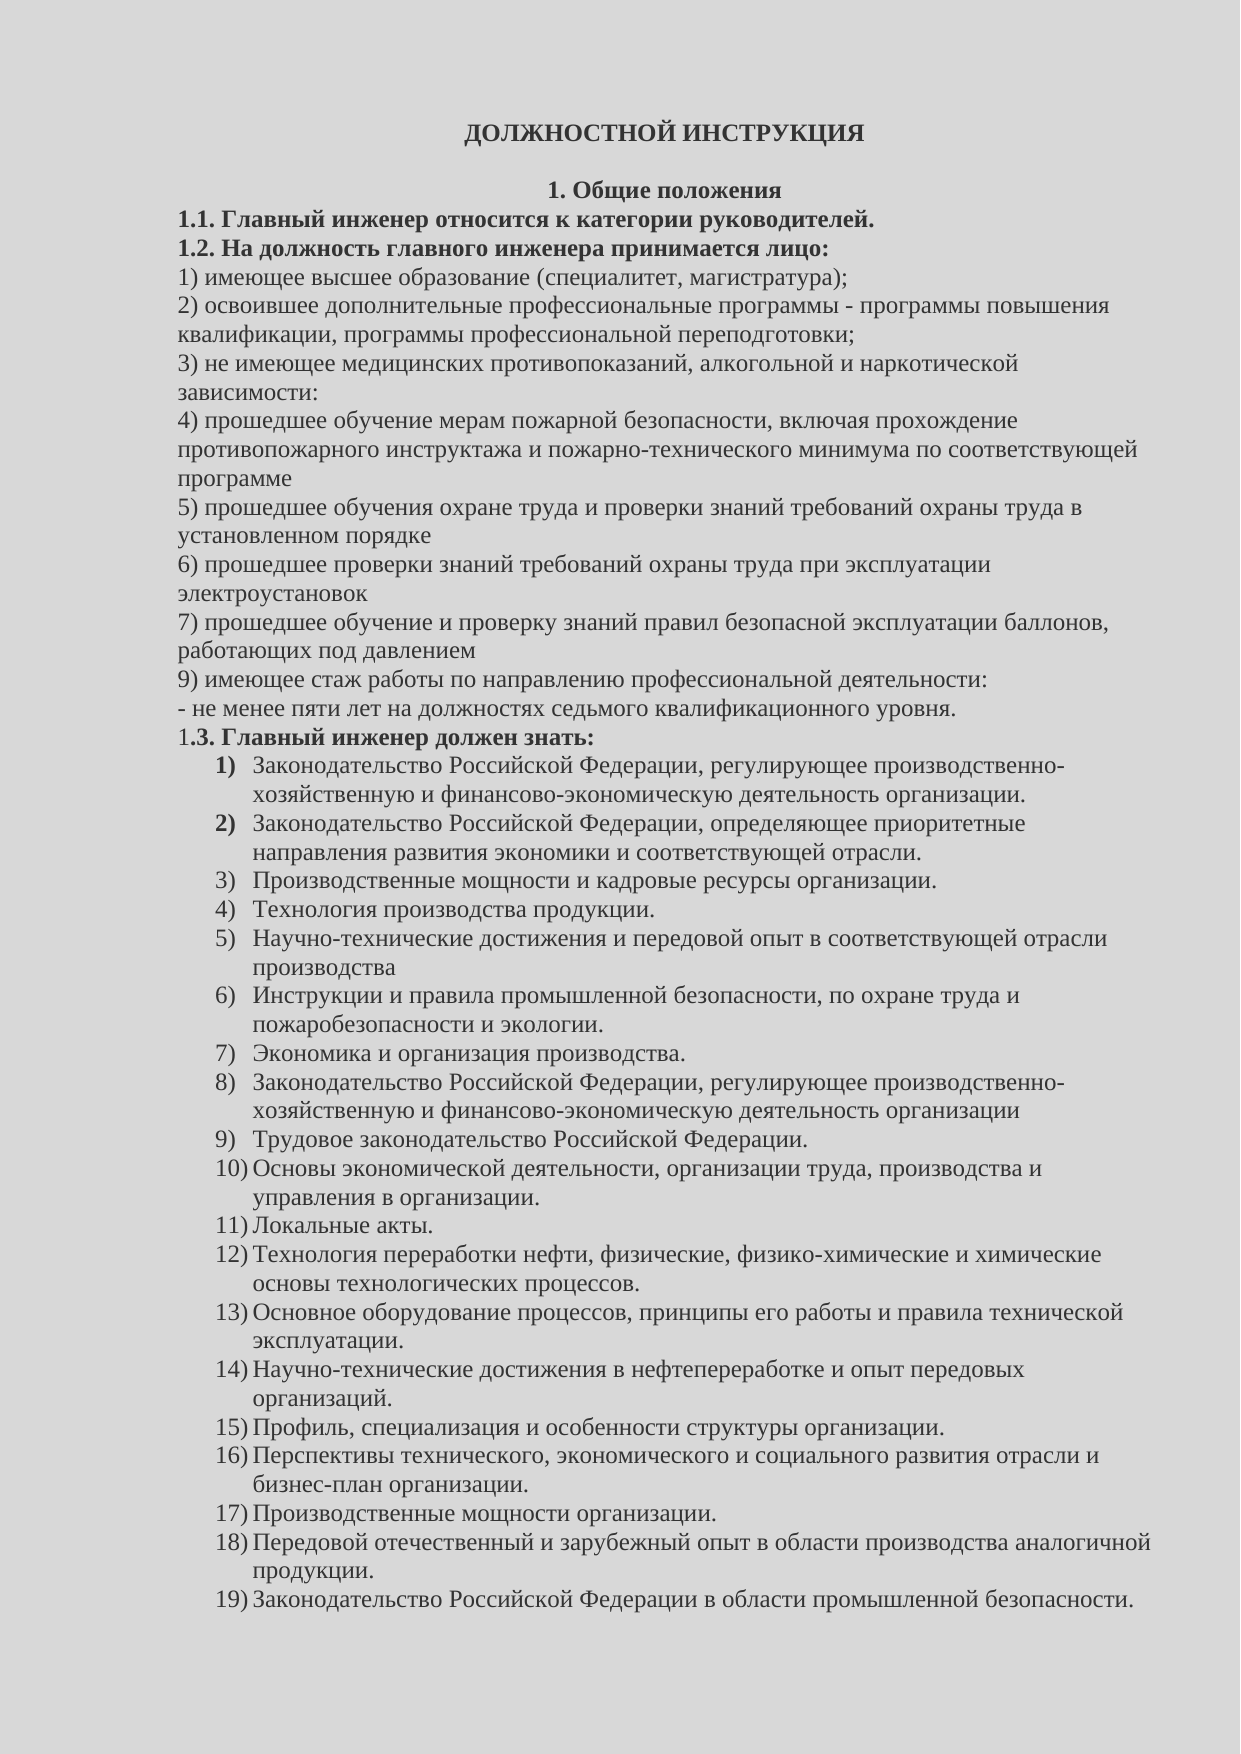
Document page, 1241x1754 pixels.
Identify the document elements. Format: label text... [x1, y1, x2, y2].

list Законодательство Российской Федерации, регулирующее производственно-хозяйственную и финансово-экономическую деятельность организации [215, 1067, 1152, 1124]
list Инструкции и правила промышленной безопасности, по охране труда и пожаробезопасности и экологии. [215, 981, 1152, 1038]
text 1.1. Главный инженер относится к категории руководителей. [177, 204, 1152, 233]
text 6) прошедшее проверки знаний требований охраны труда при эксплуатации электроустановок [177, 549, 1152, 607]
text 4) прошедшее обучение мерам пожарной безопасности, включая прохождение противопожарного инструктажа и пожарно-технического минимума по соответствующей программе [177, 406, 1152, 492]
list Перспективы технического, экономического и социального развития отрасли и бизнес-план организации. [215, 1441, 1152, 1498]
text - не менее пяти лет на должностях седьмого квалификационного уровня. [177, 693, 1152, 722]
text 1.2. На должность главного инженера принимается лицо: [177, 233, 1152, 262]
list Научно-технические достижения и передовой опыт в соответствующей отрасли производства [215, 923, 1152, 981]
text 9) имеющее стаж работы по направлению профессиональной деятельности: [177, 664, 1152, 693]
list Передовой отечественный и зарубежный опыт в области производства аналогичной продукции. [215, 1527, 1152, 1584]
list Основы экономической деятельности, организации труда, производства и управления в организации. [215, 1153, 1152, 1211]
text 1.3. Главный инженер должен знать: [177, 722, 1152, 751]
text 3) не имеющее медицинских противопоказаний, алкогольной и наркотической зависимости: [177, 348, 1152, 406]
list Законодательство Российской Федерации, определяющее приоритетные направления развития экономики и соответствующей отрасли. [215, 808, 1152, 866]
list Законодательство Российской Федерации, регулирующее производственно-хозяйственную и финансово-экономическую деятельность организации. [215, 751, 1152, 808]
list Основное оборудование процессов, принципы его работы и правила технической эксплуатации. [215, 1297, 1152, 1354]
text 5) прошедшее обучения охране труда и проверки знаний требований охраны труда в установленном порядке [177, 492, 1152, 549]
text 7) прошедшее обучение и проверку знаний правил безопасной эксплуатации баллонов, работающих под давлением [177, 607, 1152, 664]
list Законодательство Российской Федерации в области промышленной безопасности. [215, 1584, 1152, 1613]
list Профиль, специализация и особенности структуры организации. [215, 1412, 1152, 1441]
list Локальные акты. [215, 1211, 1152, 1239]
list Производственные мощности и кадровые ресурсы организации. [215, 866, 1152, 894]
text 2) освоившее дополнительные профессиональные программы - программы повышения квалификации, программы профессиональной переподготовки; [177, 291, 1152, 348]
text 1. Общие положения [177, 176, 1152, 204]
text 1) имеющее высшее образование (специалитет, магистратура); [177, 262, 1152, 291]
list Технология производства продукции. [215, 894, 1152, 923]
list Трудовое законодательство Российской Федерации. [215, 1124, 1152, 1153]
list Экономика и организация производства. [215, 1038, 1152, 1067]
list Технология переработки нефти, физические, физико-химические и химические основы технологических процессов. [215, 1239, 1152, 1297]
list Производственные мощности организации. [215, 1498, 1152, 1527]
list Научно-технические достижения в нефтепереработке и опыт передовых организаций. [215, 1354, 1152, 1412]
text ДОЛЖНОСТНОЙ ИНСТРУКЦИЯ [177, 118, 1152, 147]
